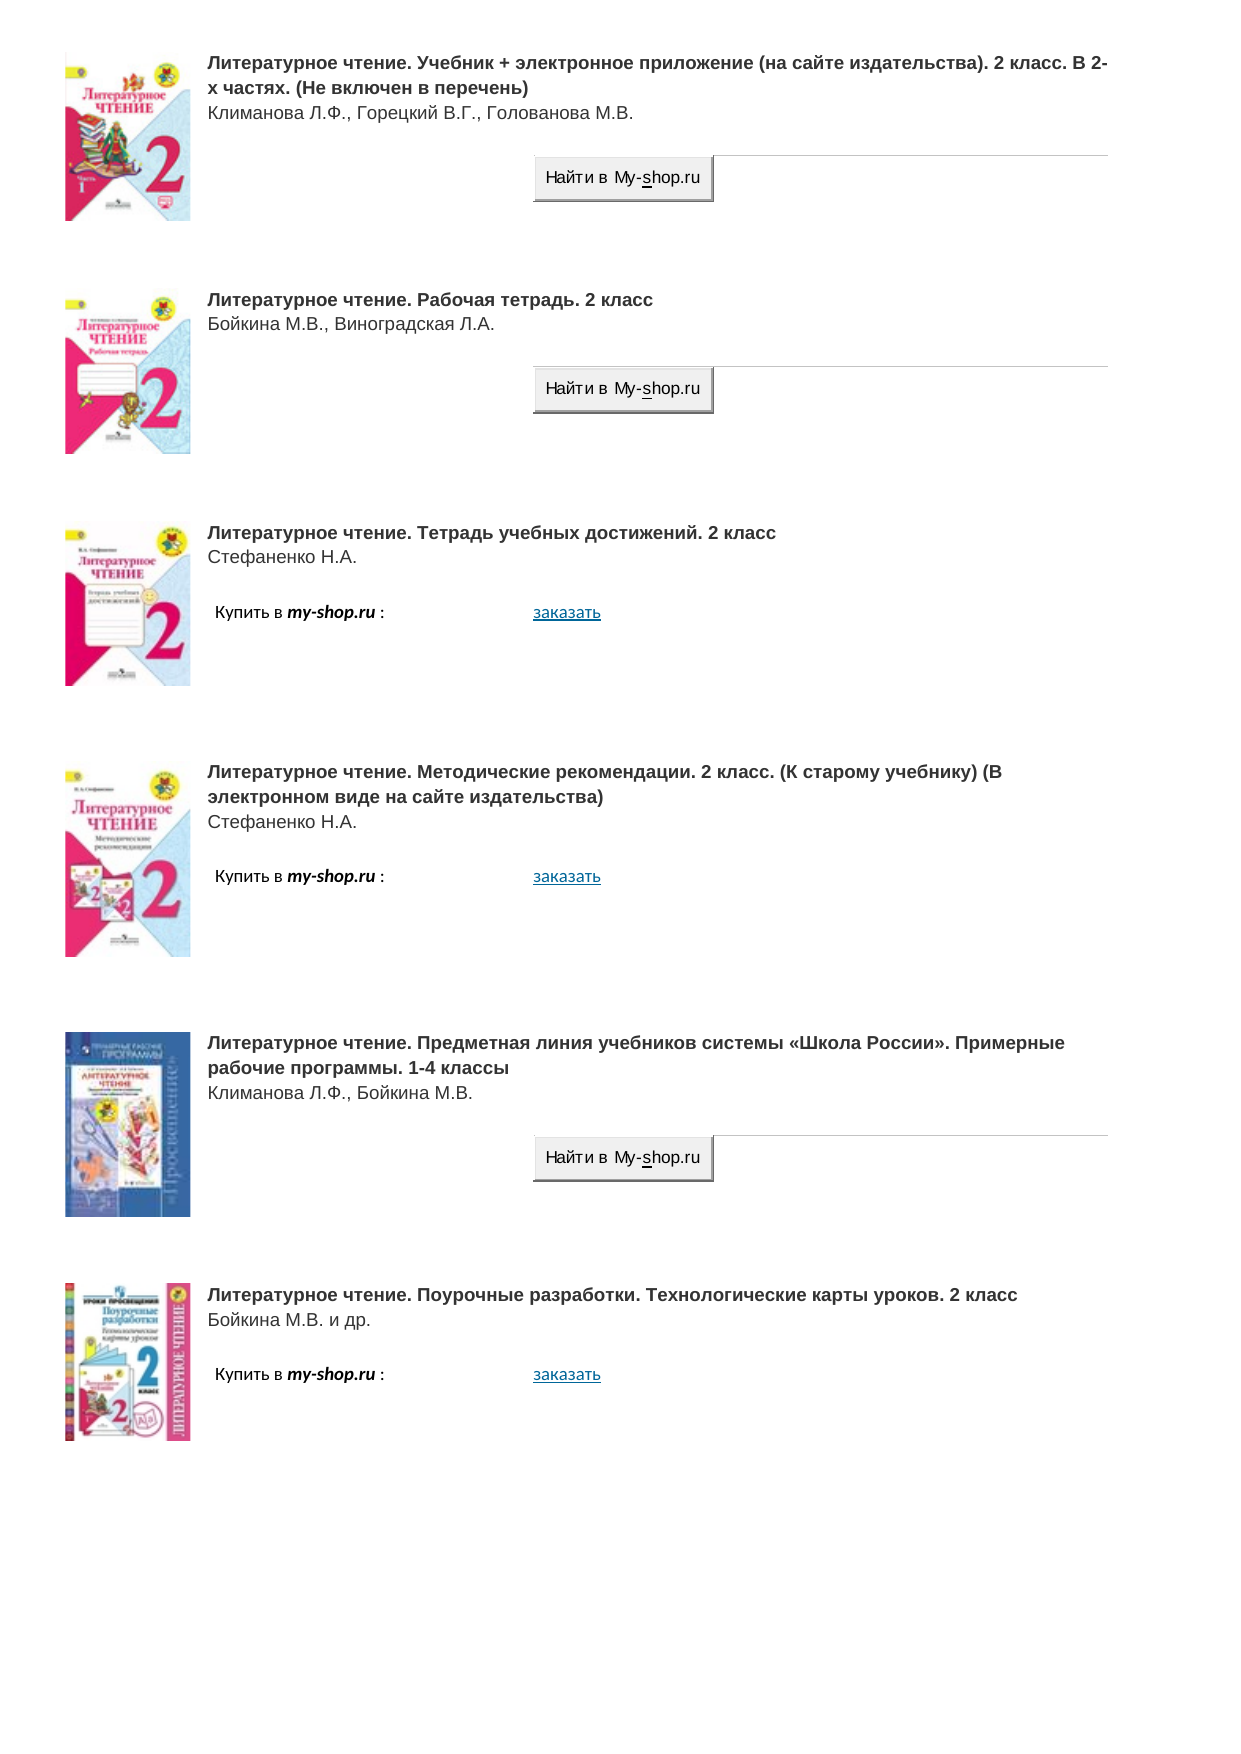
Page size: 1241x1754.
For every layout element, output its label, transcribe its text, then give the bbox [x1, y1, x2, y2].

table_cell [58, 514, 199, 753]
picture [65, 521, 191, 686]
picture [65, 761, 191, 957]
table_cell Литературное чтение. Методические рекомендации. 2 класс. (К старому учебнику) (В электронном виде на сайте издательства) Стефаненко Н.А. [199, 753, 1124, 1024]
table_cell Литературное чтение. Рабочая тетрадь. 2 класс Бойкина М.В., Виноградская Л.А. [199, 281, 1124, 514]
table_cell Литературное чтение. Тетрадь учебных достижений. 2 класс Стефаненко Н.А. [199, 514, 1124, 753]
table_cell Литературное чтение. Поурочные разработки. Технологические карты уроков. 2 класс Бойкина М.В. и др. [199, 1276, 1124, 1508]
picture [65, 1032, 191, 1217]
picture [65, 1283, 191, 1441]
table_cell [58, 281, 199, 514]
table_cell [58, 44, 199, 281]
table_cell [58, 1024, 199, 1276]
table_cell Литературное чтение. Учебник + электронное приложение (на сайте издательства). 2 класс. В 2-х частях. (Не включен в перечень) Климанова Л.Ф., Горецкий В.Г., Голованова М.В. [199, 44, 1124, 281]
table_cell Литературное чтение. Предметная линия учебников системы «Школа России». Примерные рабочие программы. 1-4 классы Климанова Л.Ф., Бойкина М.В. [199, 1024, 1124, 1276]
table_cell [58, 1276, 199, 1508]
table_cell [58, 753, 199, 1024]
picture [65, 52, 191, 221]
picture [65, 288, 191, 454]
